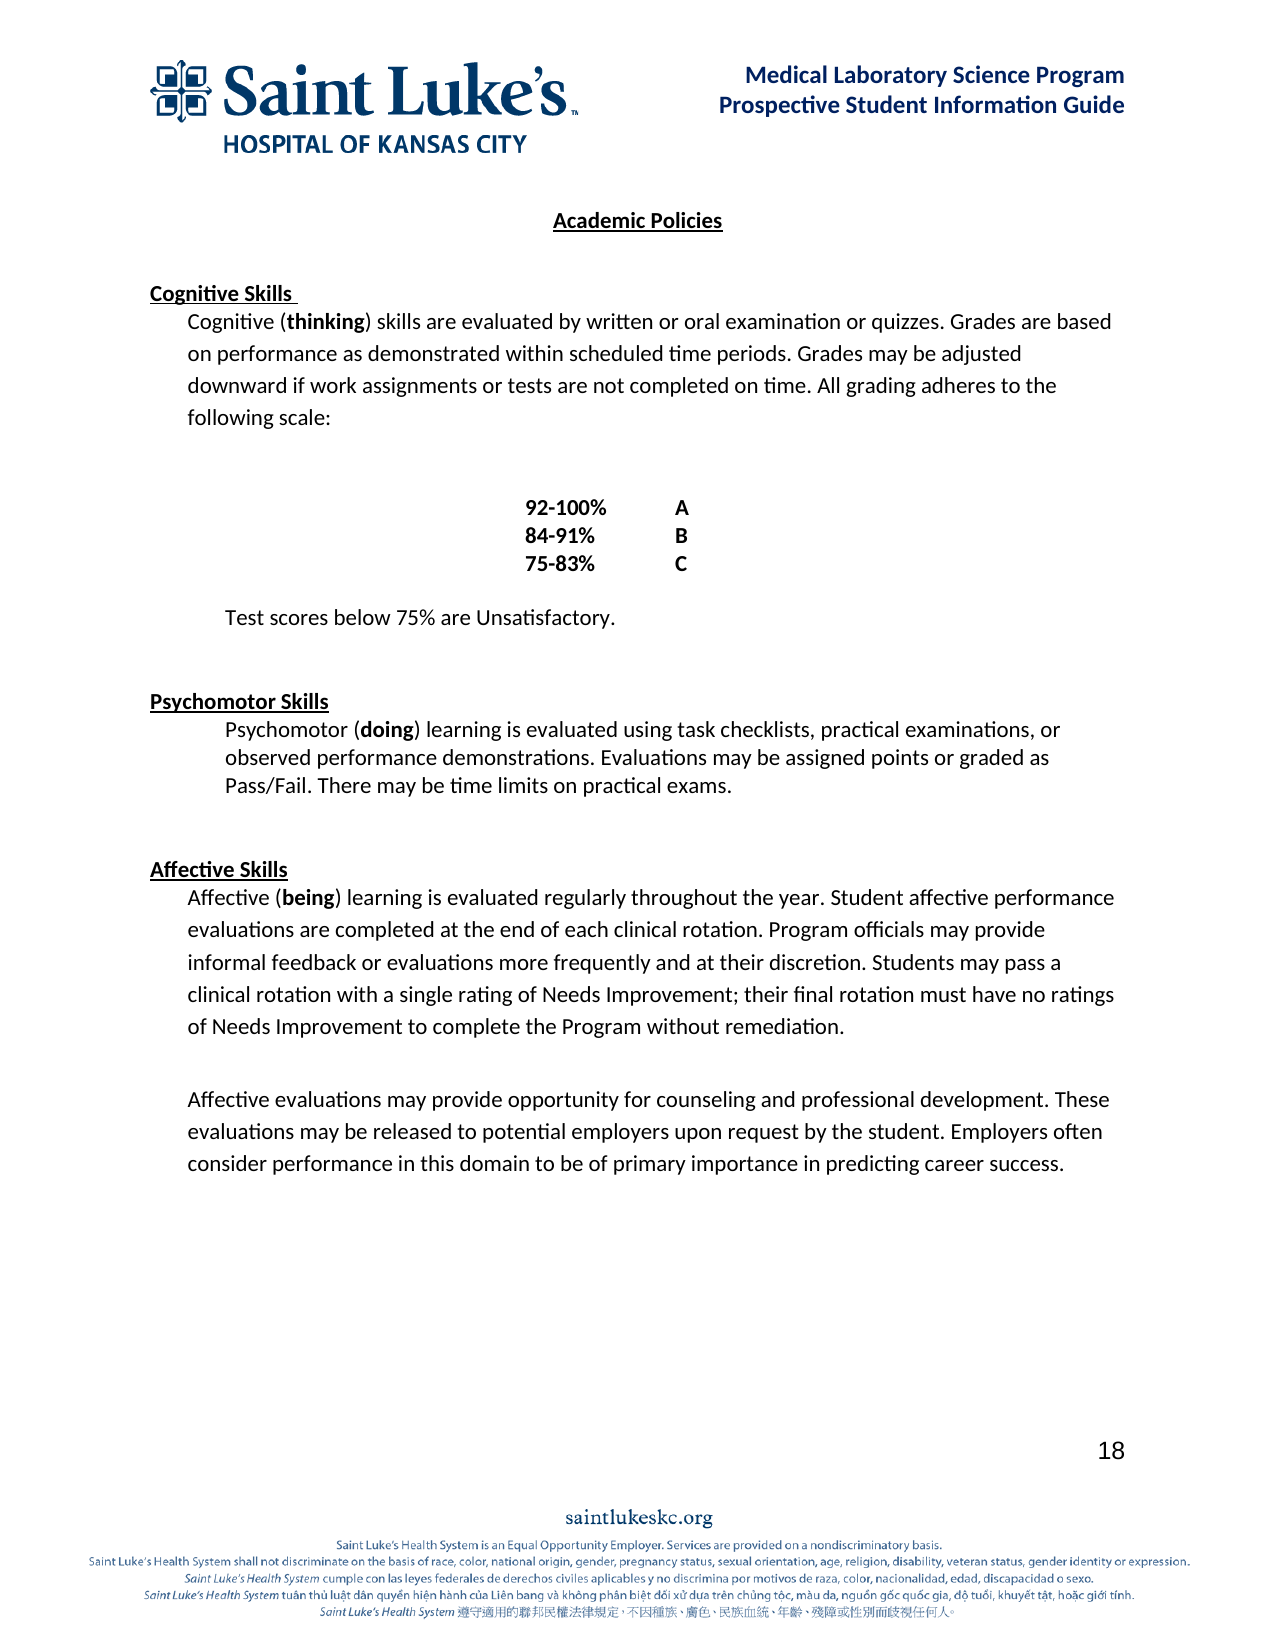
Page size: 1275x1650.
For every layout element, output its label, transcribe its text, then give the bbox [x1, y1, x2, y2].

picture [150, 60, 579, 153]
subtitle Cognitive Skills [150, 279, 1125, 307]
text Psychomotor (doing) learning is evaluated using task checklists, practical examinations, or observed performance demonstrations. Evaluations may be assigned points or graded as Pass/Fail. There may be time limits on practical exams. [225, 715, 1125, 799]
text Affective evaluations may provide opportunity for counseling and professional development. These evaluations may be released to potential employers upon request by the student. Employers often consider performance in this domain to be of primary importance in predicting career success. [187, 1085, 1125, 1177]
text 92-100% A [450, 493, 1125, 521]
subtitle Psychomotor Skills [150, 687, 1125, 715]
subtitle Affective Skills [150, 855, 1125, 883]
text Cognitive (thinking) skills are evaluated by written or oral examination or quizzes. Grades are based on performance as demonstrated within scheduled time periods. Grades may be adjusted downward if work assignments or tests are not completed on time. All grading adheres to the following scale: [187, 307, 1125, 431]
text 84-91% B [375, 521, 1125, 549]
text 75-83% C [375, 549, 1125, 577]
picture [0, 1464, 1275, 1650]
text Affective (being) learning is evaluated regularly throughout the year. Student affective performance evaluations are completed at the end of each clinical rotation. Program officials may provide informal feedback or evaluations more frequently and at their discretion. Students may pass a clinical rotation with a single rating of Needs Improvement; their final rotation must have no ratings of Needs Improvement to complete the Program without remediation. [187, 883, 1125, 1040]
subtitle Academic Policies [150, 206, 1125, 234]
text Test scores below 75% are Unsatisfactory. [150, 603, 1125, 631]
